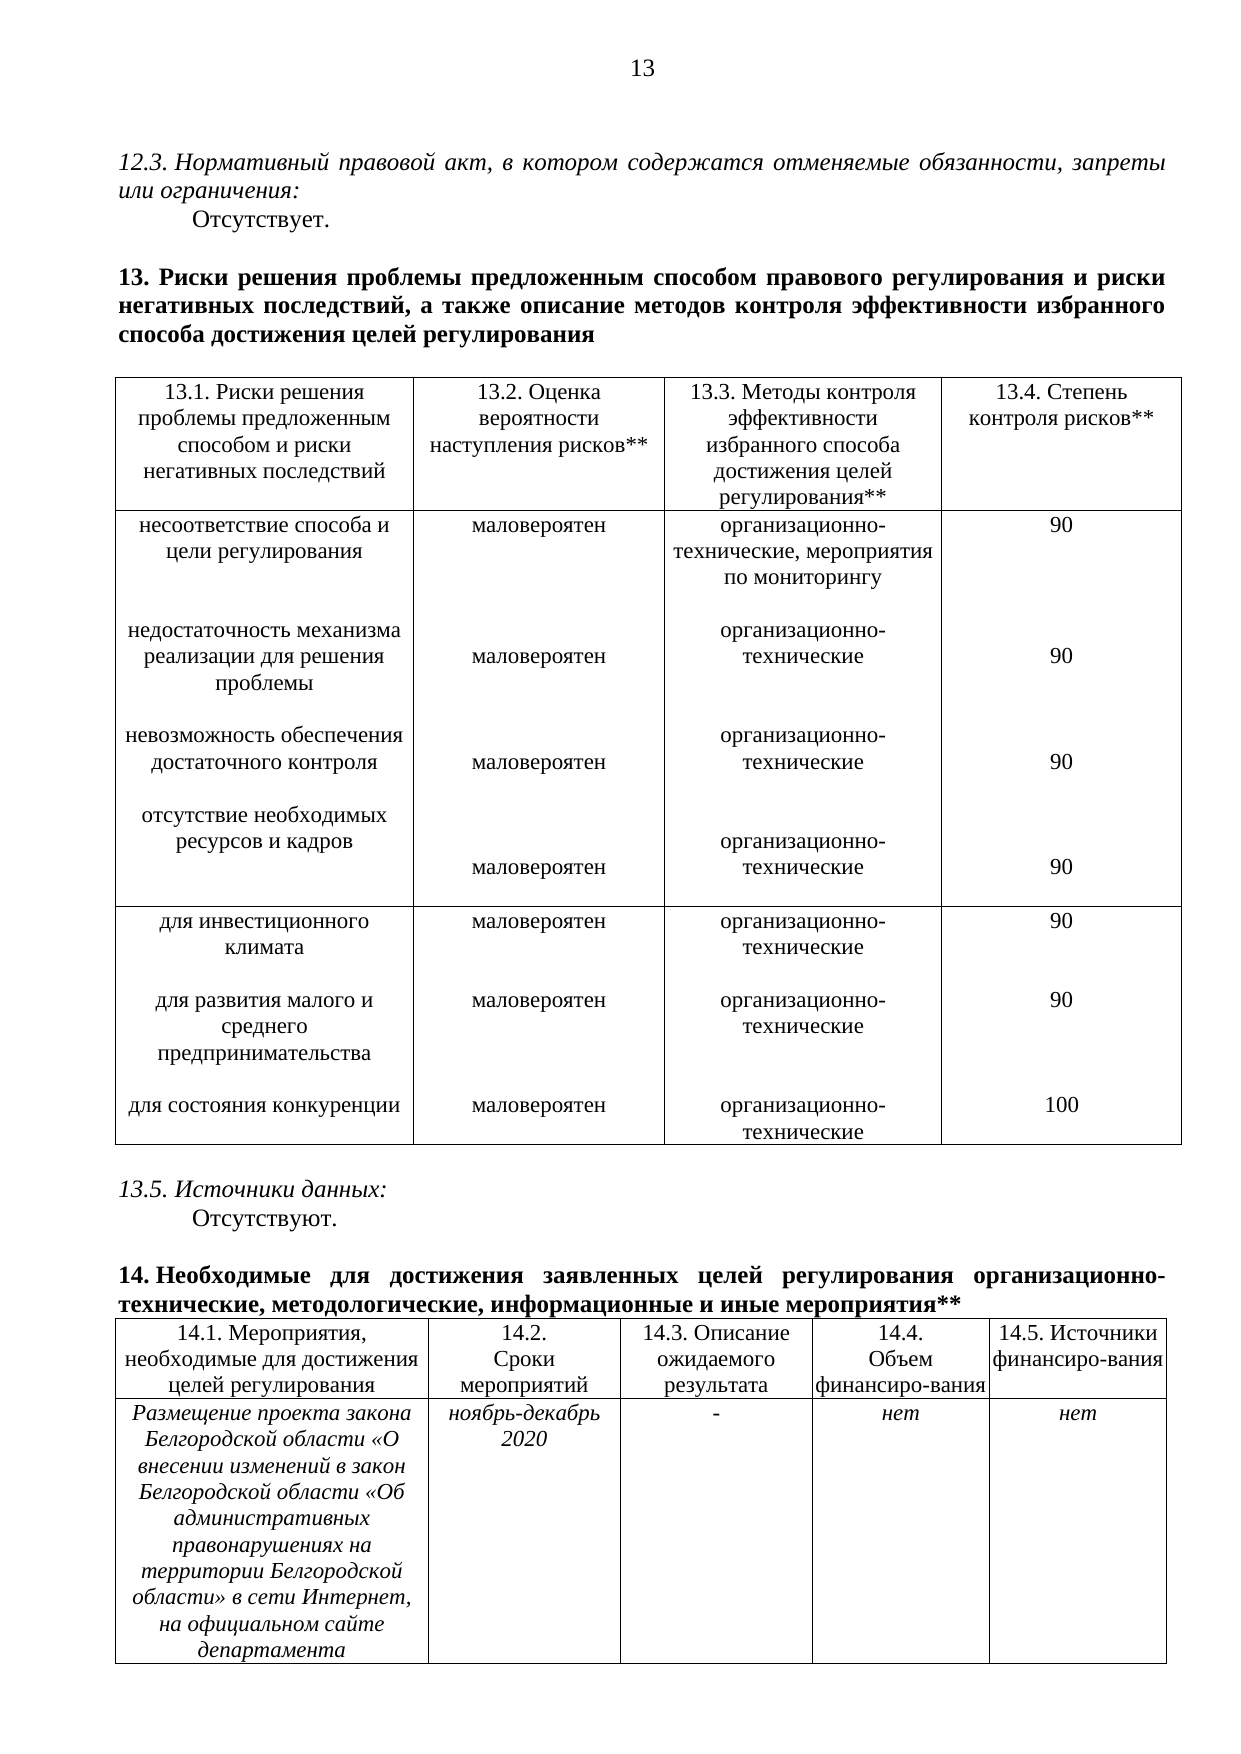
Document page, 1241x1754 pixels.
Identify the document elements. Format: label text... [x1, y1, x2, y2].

text 14. Необходимые для достижения заявленных целей регулирования организационно-технические, методологические, информационные и иные мероприятия** [118, 1260, 1166, 1318]
table_header 14.2. Сроки мероприятий [429, 1319, 620, 1398]
table_header 14.3. Описание ожидаемого результата [621, 1319, 812, 1398]
text 12.3. Нормативный правовой акт, в котором содержатся отменяемые обязанности, запреты или ограничения: [118, 147, 1166, 204]
text Отсутствуют. [118, 1203, 1166, 1232]
table_cell маловероятен маловероятен маловероятен [414, 907, 664, 1144]
table_header 14.5. Источники финансиро-вания [990, 1319, 1166, 1398]
text Отсутствует. [118, 204, 1166, 233]
table_header 14.4. Объем финансиро-вания [813, 1319, 989, 1398]
table_cell 90 90 90 90 [942, 511, 1181, 906]
text 13.5. Источники данных: [118, 1174, 1166, 1203]
table_cell маловероятен маловероятен маловероятен маловероятен [414, 511, 664, 906]
table_header 13.3. Методы контроля эффективности избранного способа достижения целей регулирования** [665, 378, 941, 510]
table_header 13.2. Оценка вероятности наступления рисков** [414, 378, 664, 510]
table_cell - [621, 1399, 812, 1662]
table_cell нет [813, 1399, 989, 1662]
table_header 14.1. Мероприятия, необходимые для достижения целей регулирования [116, 1319, 428, 1398]
table_cell организационно-технические организационно-технические организационно-технические [665, 907, 941, 1144]
table_cell для инвестиционного климата для развития малого и среднего предпринимательства для состояния конкуренции [116, 907, 413, 1144]
table_cell 90 90 100 [942, 907, 1181, 1144]
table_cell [116, 1399, 428, 1662]
table_cell организационно-технические, мероприятия по мониторингу организационно-технические организационно-технические организационно-технические [665, 511, 941, 906]
table_header 13.1. Риски решения проблемы предложенным способом и риски негативных последствий [116, 378, 413, 510]
table_cell нет [990, 1399, 1166, 1662]
table_header 13.4. Степень контроля рисков** [942, 378, 1181, 510]
table_cell ноябрь-декабрь 2020 [429, 1399, 620, 1662]
text 13. Риски решения проблемы предложенным способом правового регулирования и риски негативных последствий, а также описание методов контроля эффективности избранного способа достижения целей регулирования [118, 262, 1166, 348]
table_cell несоответствие способа и цели регулирования недостаточность механизма реализации для решения проблемы невозможность обеспечения достаточного контроля отсутствие необходимых ресурсов и кадров [116, 511, 413, 906]
